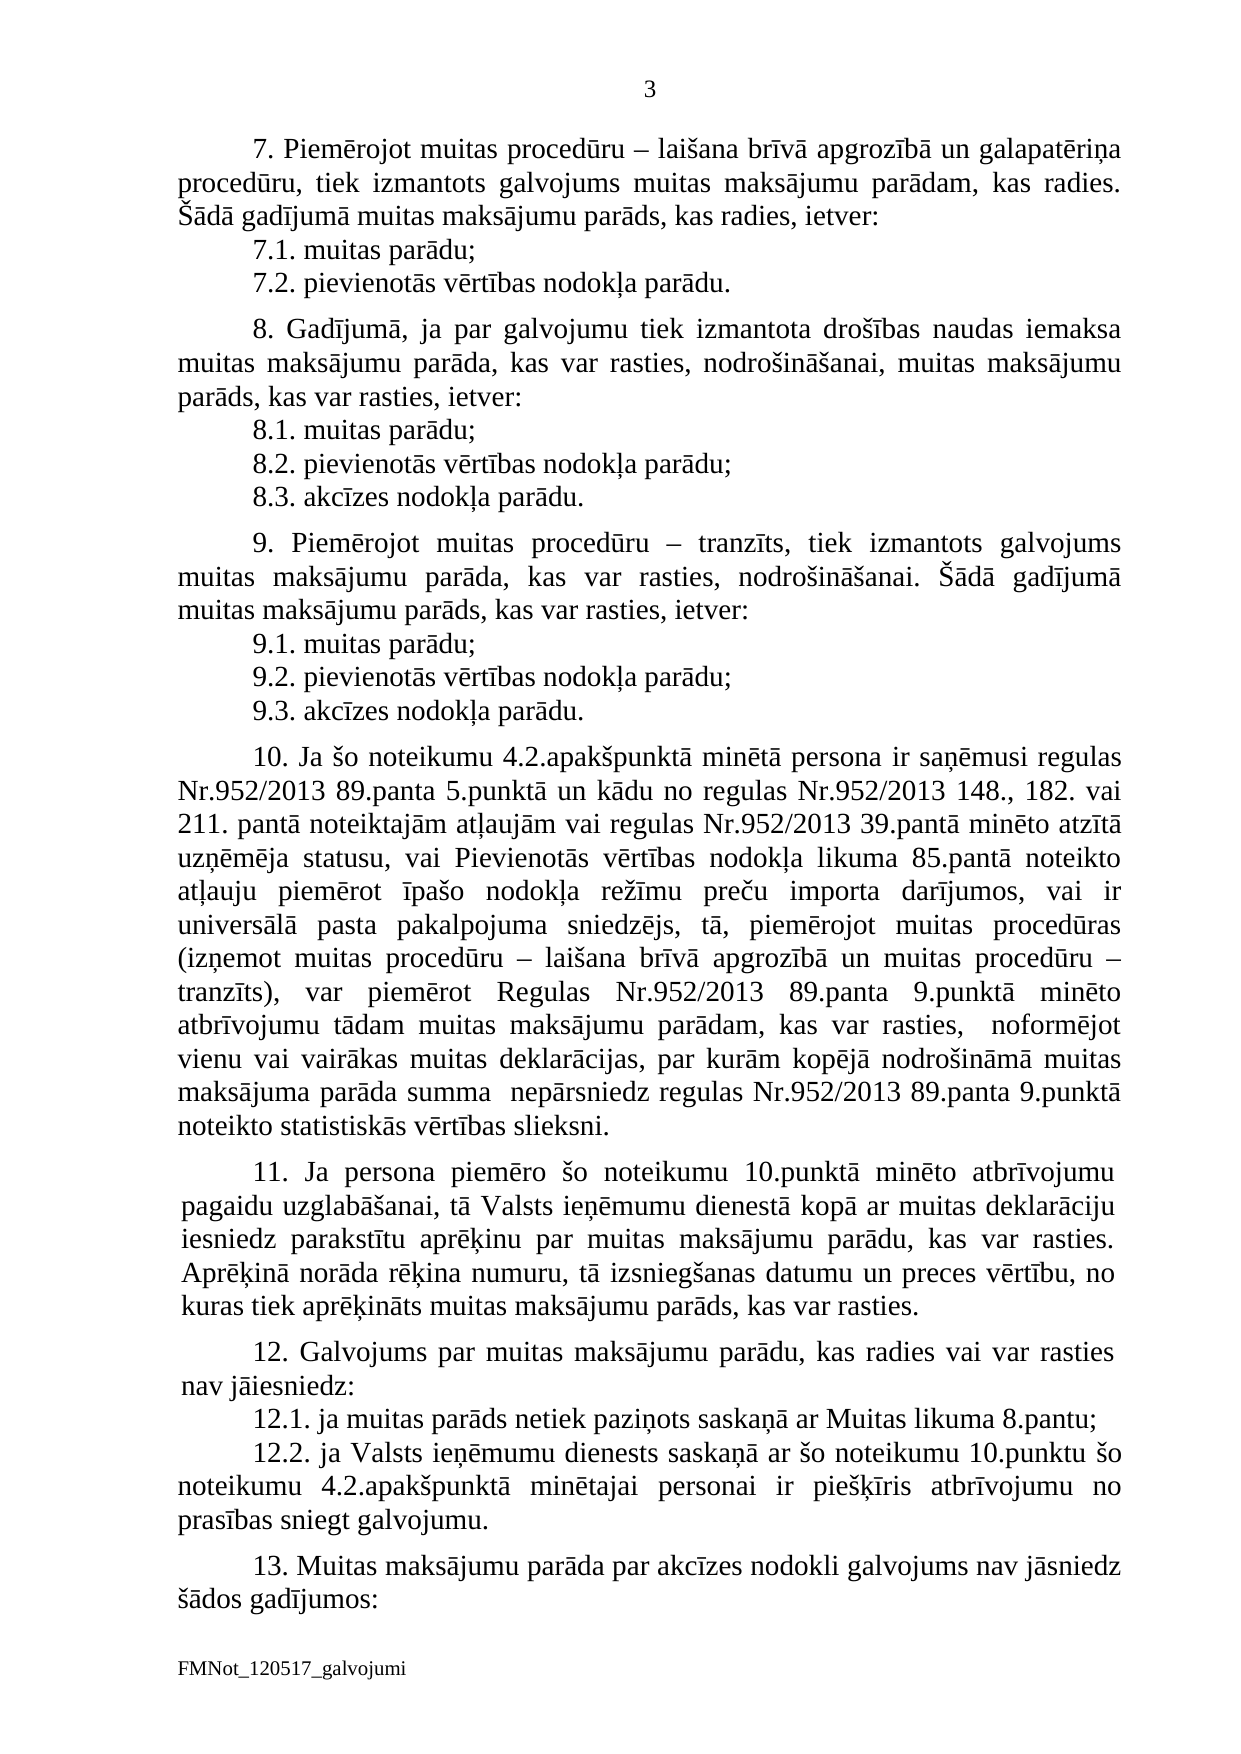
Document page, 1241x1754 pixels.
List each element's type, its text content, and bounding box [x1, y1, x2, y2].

text 12. Galvojums par muitas maksājumu parādu, kas radies vai var rasties nav jāiesniedz: [181, 1334, 1116, 1401]
text 7.2. pievienotās vērtības nodokļa parādu. [177, 266, 1122, 299]
text 9.3. akcīzes nodokļa parādu. [177, 693, 1122, 727]
text 8.1. muitas parādu; [177, 412, 1122, 446]
text 8.3. akcīzes nodokļa parādu. [177, 479, 1122, 513]
text 11. Ja persona piemēro šo noteikumu 10.punktā minēto atbrīvojumu pagaidu uzglabāšanai, tā Valsts ieņēmumu dienestā kopā ar muitas deklarāciju iesniedz parakstītu aprēķinu par muitas maksājumu parādu, kas var rasties. Aprēķinā norāda rēķina numuru, tā izsniegšanas datumu un preces vērtību, no kuras tiek aprēķināts muitas maksājumu parāds, kas var rasties. [181, 1154, 1116, 1322]
text 9.1. muitas parādu; [177, 626, 1122, 659]
text 12.2. ja Valsts ieņēmumu dienests saskaņā ar šo noteikumu 10.punktu šo noteikumu 4.2.apakšpunktā minētajai personai ir piešķīris atbrīvojumu no prasības sniegt galvojumu. [177, 1435, 1122, 1536]
text 9.2. pievienotās vērtības nodokļa parādu; [177, 659, 1122, 693]
text 8. Gadījumā, ja par galvojumu tiek izmantota drošības naudas iemaksa muitas maksājumu parāda, kas var rasties, nodrošināšanai, muitas maksājumu parāds, kas var rasties, ietver: [177, 312, 1122, 412]
text 8.2. pievienotās vērtības nodokļa parādu; [177, 446, 1122, 479]
text 12.1. ja muitas parāds netiek paziņots saskaņā ar Muitas likuma 8.pantu; [177, 1401, 1116, 1435]
text 10. Ja šo noteikumu 4.2.apakšpunktā minētā persona ir saņēmusi regulas Nr.952/2013 89.panta 5.punktā un kādu no regulas Nr.952/2013 148., 182. vai 211. pantā noteiktajām atļaujām vai regulas Nr.952/2013 39.pantā minēto atzītā uzņēmēja statusu, vai Pievienotās vērtības nodokļa likuma 85.pantā noteikto atļauju piemērot īpašo nodokļa režīmu preču importa darījumos, vai ir universālā pasta pakalpojuma sniedzējs, tā, piemērojot muitas procedūras (izņemot muitas procedūru – laišana brīvā apgrozībā un muitas procedūru – tranzīts), var piemērot Regulas Nr.952/2013 89.panta 9.punktā minēto atbrīvojumu tādam muitas maksājumu parādam, kas var rasties, noformējot vienu vai vairākas muitas deklarācijas, par kurām kopējā nodrošināmā muitas maksājuma parāda summa nepārsniedz regulas Nr.952/2013 89.panta 9.punktā noteikto statistiskās vērtības slieksni. [177, 739, 1122, 1142]
text 9. Piemērojot muitas procedūru – tranzīts, tiek izmantots galvojums muitas maksājumu parāda, kas var rasties, nodrošināšanai. Šādā gadījumā muitas maksājumu parāds, kas var rasties, ietver: [177, 525, 1122, 626]
text 7. Piemērojot muitas procedūru – laišana brīvā apgrozībā un galapatēriņa procedūru, tiek izmantots galvojums muitas maksājumu parādam, kas radies. Šādā gadījumā muitas maksājumu parāds, kas radies, ietver: [177, 131, 1122, 232]
text 7.1. muitas parādu; [177, 232, 1122, 266]
text 13. Muitas maksājumu parāda par akcīzes nodokli galvojums nav jāsniedz šādos gadījumos: [177, 1548, 1122, 1615]
